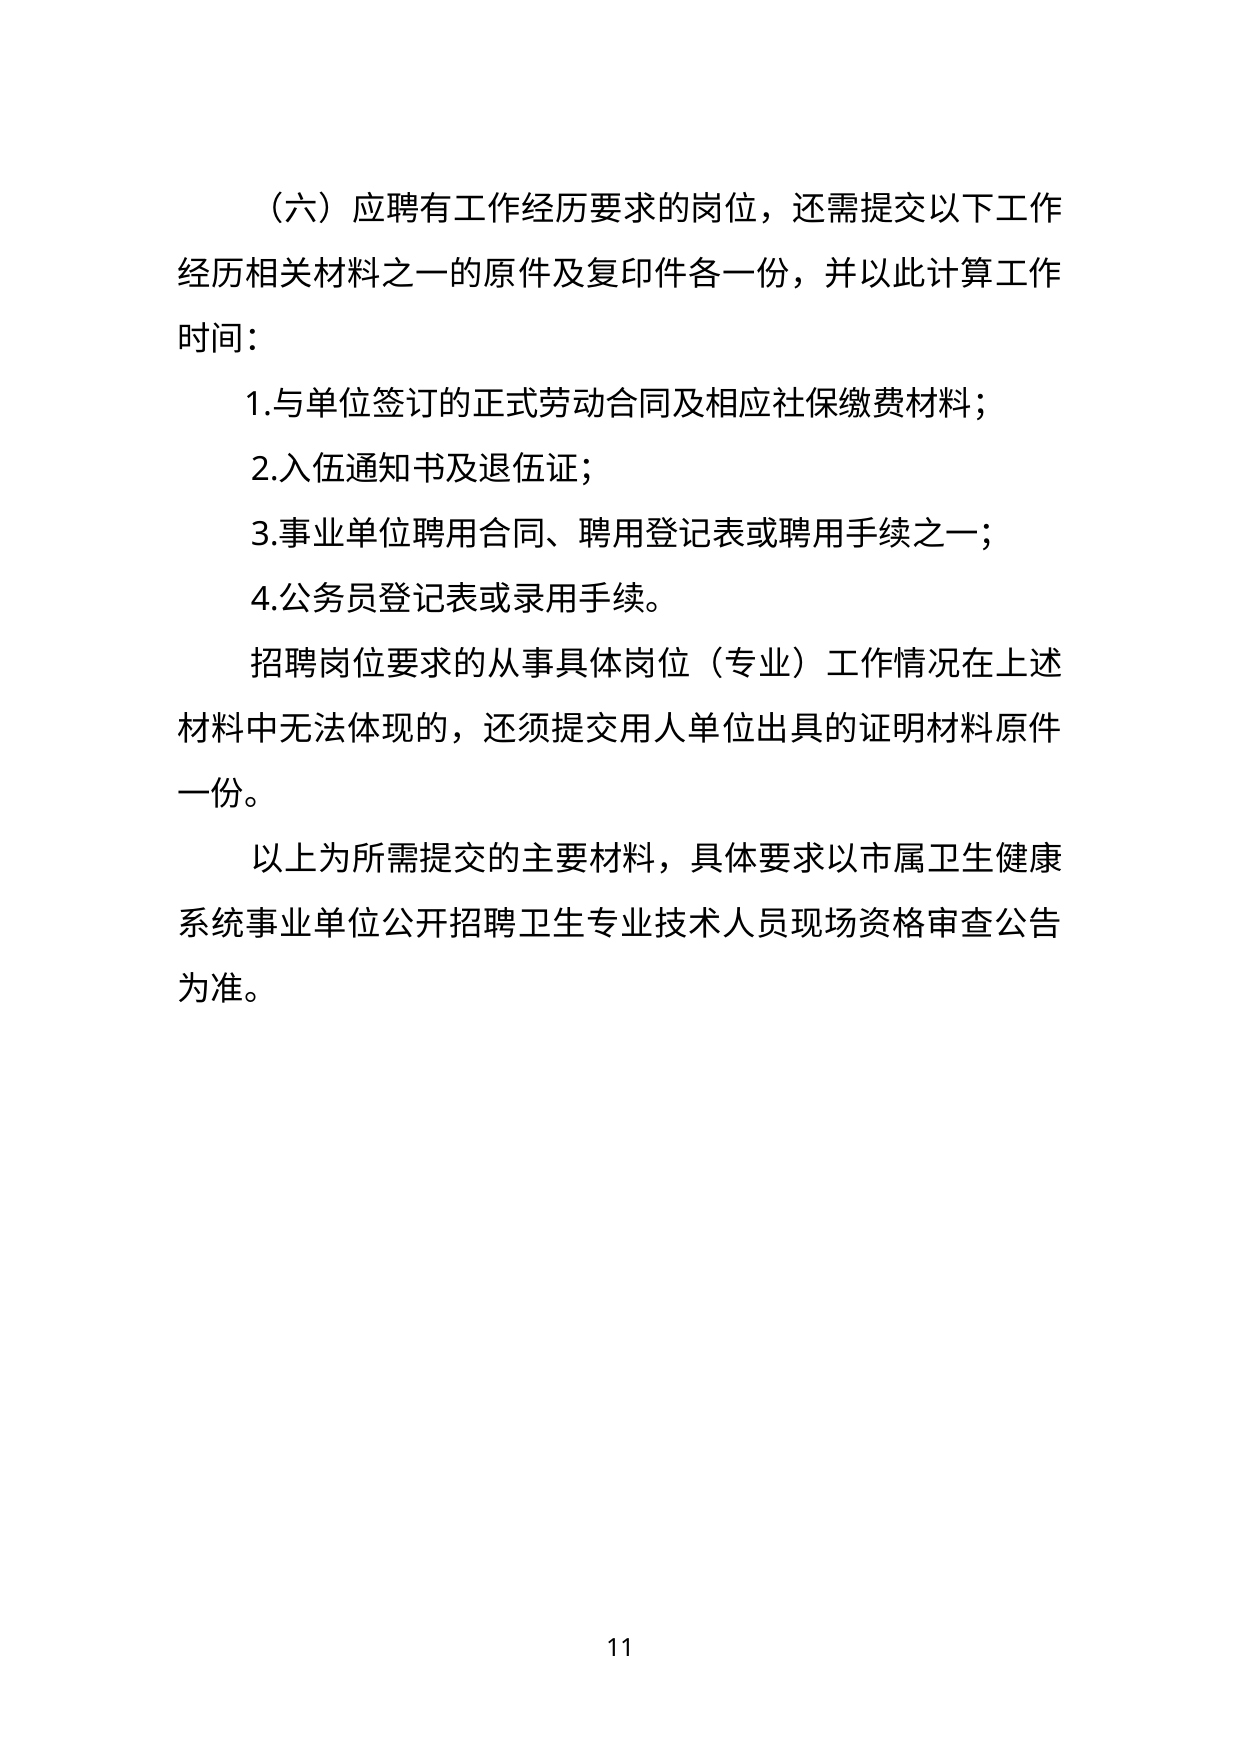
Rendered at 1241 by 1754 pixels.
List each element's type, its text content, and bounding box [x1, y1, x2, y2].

text 1.与单位签订的正式劳动合同及相应社保缴费材料； [177, 369, 1063, 434]
text 以上为所需提交的主要材料，具体要求以市属卫生健康系统事业单位公开招聘卫生专业技术人员现场资格审查公告为准。 [177, 824, 1063, 1019]
text （六）应聘有工作经历要求的岗位，还需提交以下工作经历相关材料之一的原件及复印件各一份，并以此计算工作时间： [177, 174, 1063, 369]
text 3.事业单位聘用合同、聘用登记表或聘用手续之一； [177, 499, 1063, 564]
text 2.入伍通知书及退伍证； [177, 434, 1063, 499]
text 招聘岗位要求的从事具体岗位（专业）工作情况在上述材料中无法体现的，还须提交用人单位出具的证明材料原件一份。 [177, 629, 1063, 824]
text 4.公务员登记表或录用手续。 [177, 564, 1063, 629]
